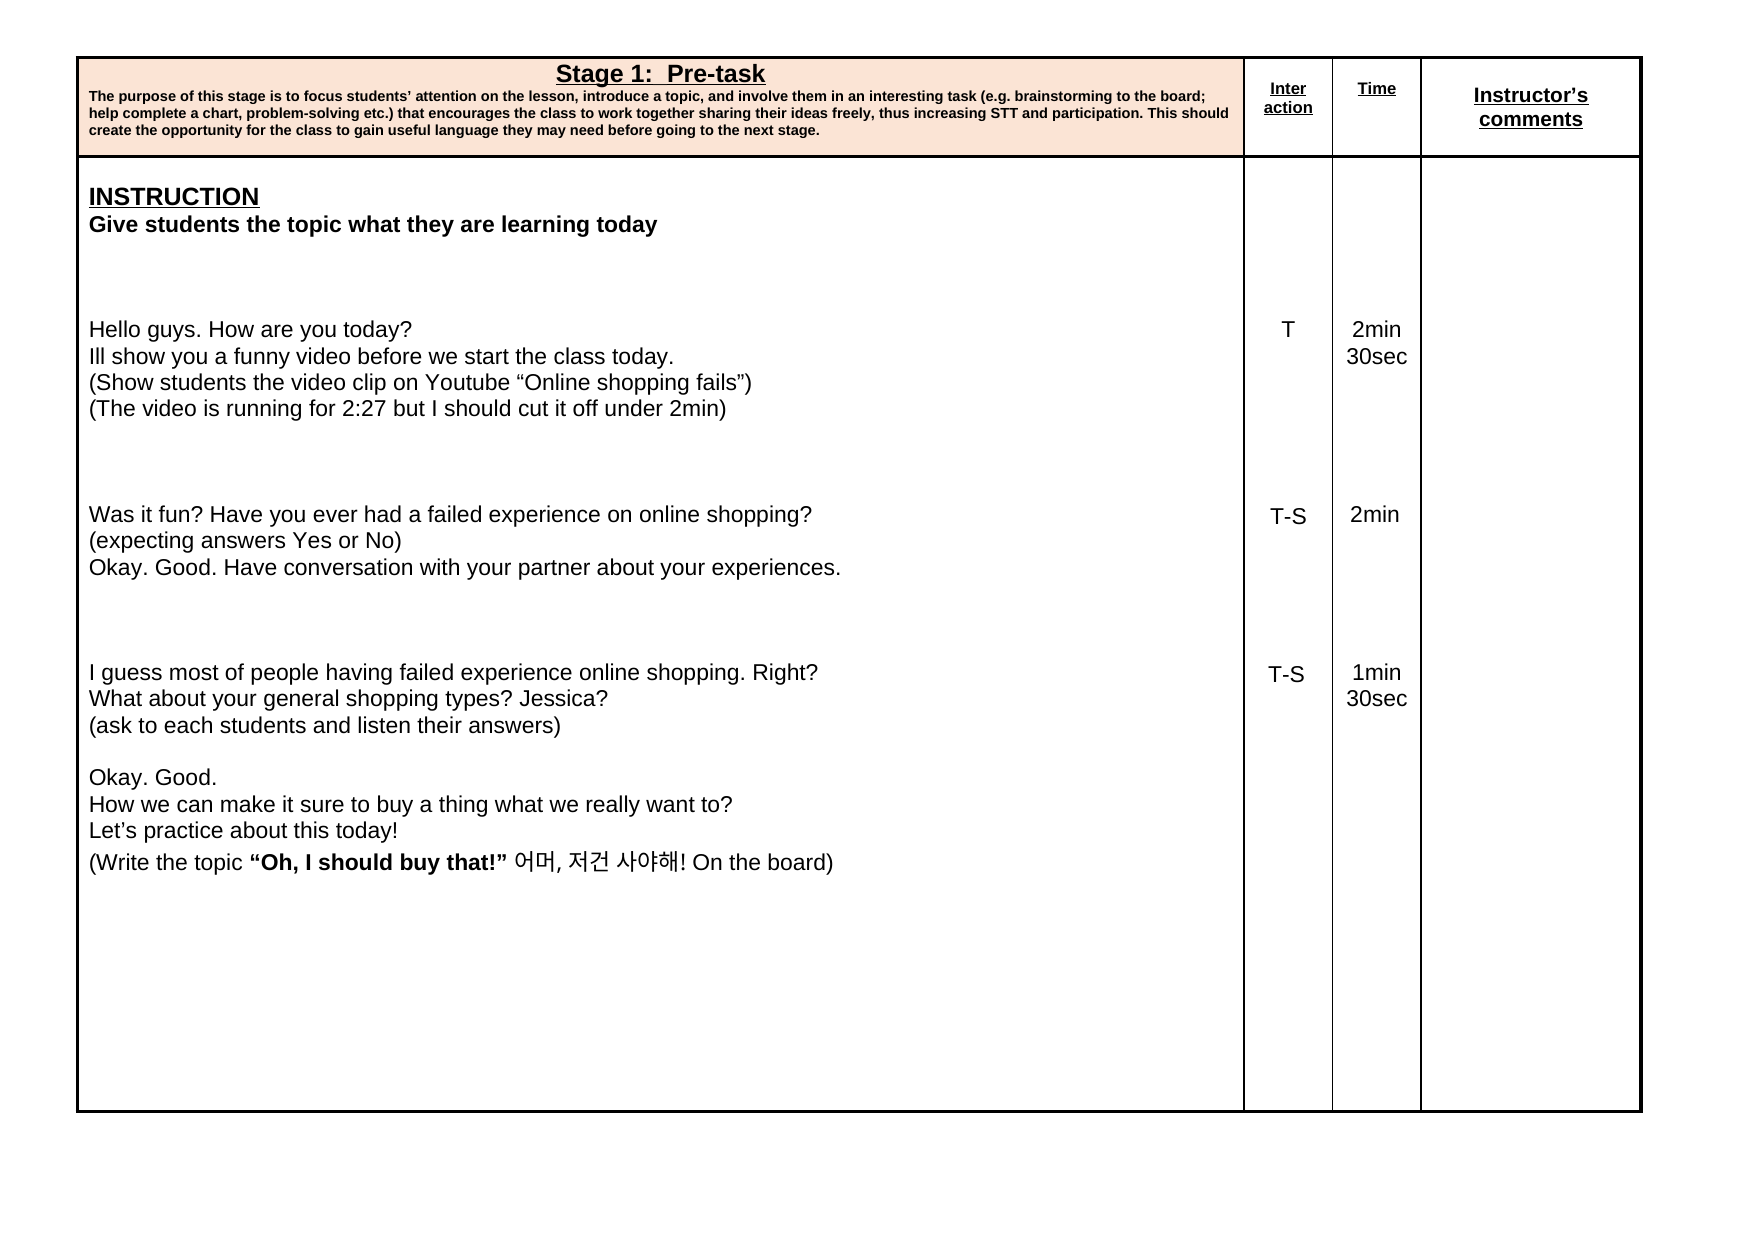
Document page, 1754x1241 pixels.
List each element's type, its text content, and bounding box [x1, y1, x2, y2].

table_cell [1422, 158, 1639, 1110]
table_header Instructor’s comments [1422, 59, 1639, 155]
table_cell 2min 30sec 2min 1min 30sec [1333, 158, 1420, 1110]
table_header Time [1333, 59, 1420, 155]
table_header Stage 1:_Pre-task The purpose of this stage is to focus students’ attention on the lesson, introduce a topic, and involve them in an interesting task (e.g. brainstorming to the board; help complete a chart, problem-solving etc.) that encourages the class to work together sharing their ideas freely, thus increasing STT and participation. This should create the opportunity for the class to gain useful language they may need before going to the next stage. [79, 59, 1243, 155]
table_header Inter action [1245, 59, 1332, 155]
table_cell INSTRUCTION Give students the topic what they are learning today Hello guys. How are you today? Ill show you a funny video before we start the class today. (Show students the video clip on Youtube “Online shopping fails”) (The video is running for 2:27 but I should cut it off under 2min) Was it fun? Have you ever had a failed experience on online shopping? (expecting answers Yes or No) Okay. Good. Have conversation with your partner about your experiences. I guess most of people having failed experience online shopping. Right? What about your general shopping types? Jessica? (ask to each students and listen their answers) Okay. Good. How we can make it sure to buy a thing what we really want to? Let’s practice about this today! (Write the topic “Oh, I should buy that!” 어머, 저건 사야해! On the board) [79, 158, 1243, 1110]
table_cell T T-S T-S [1245, 158, 1332, 1110]
